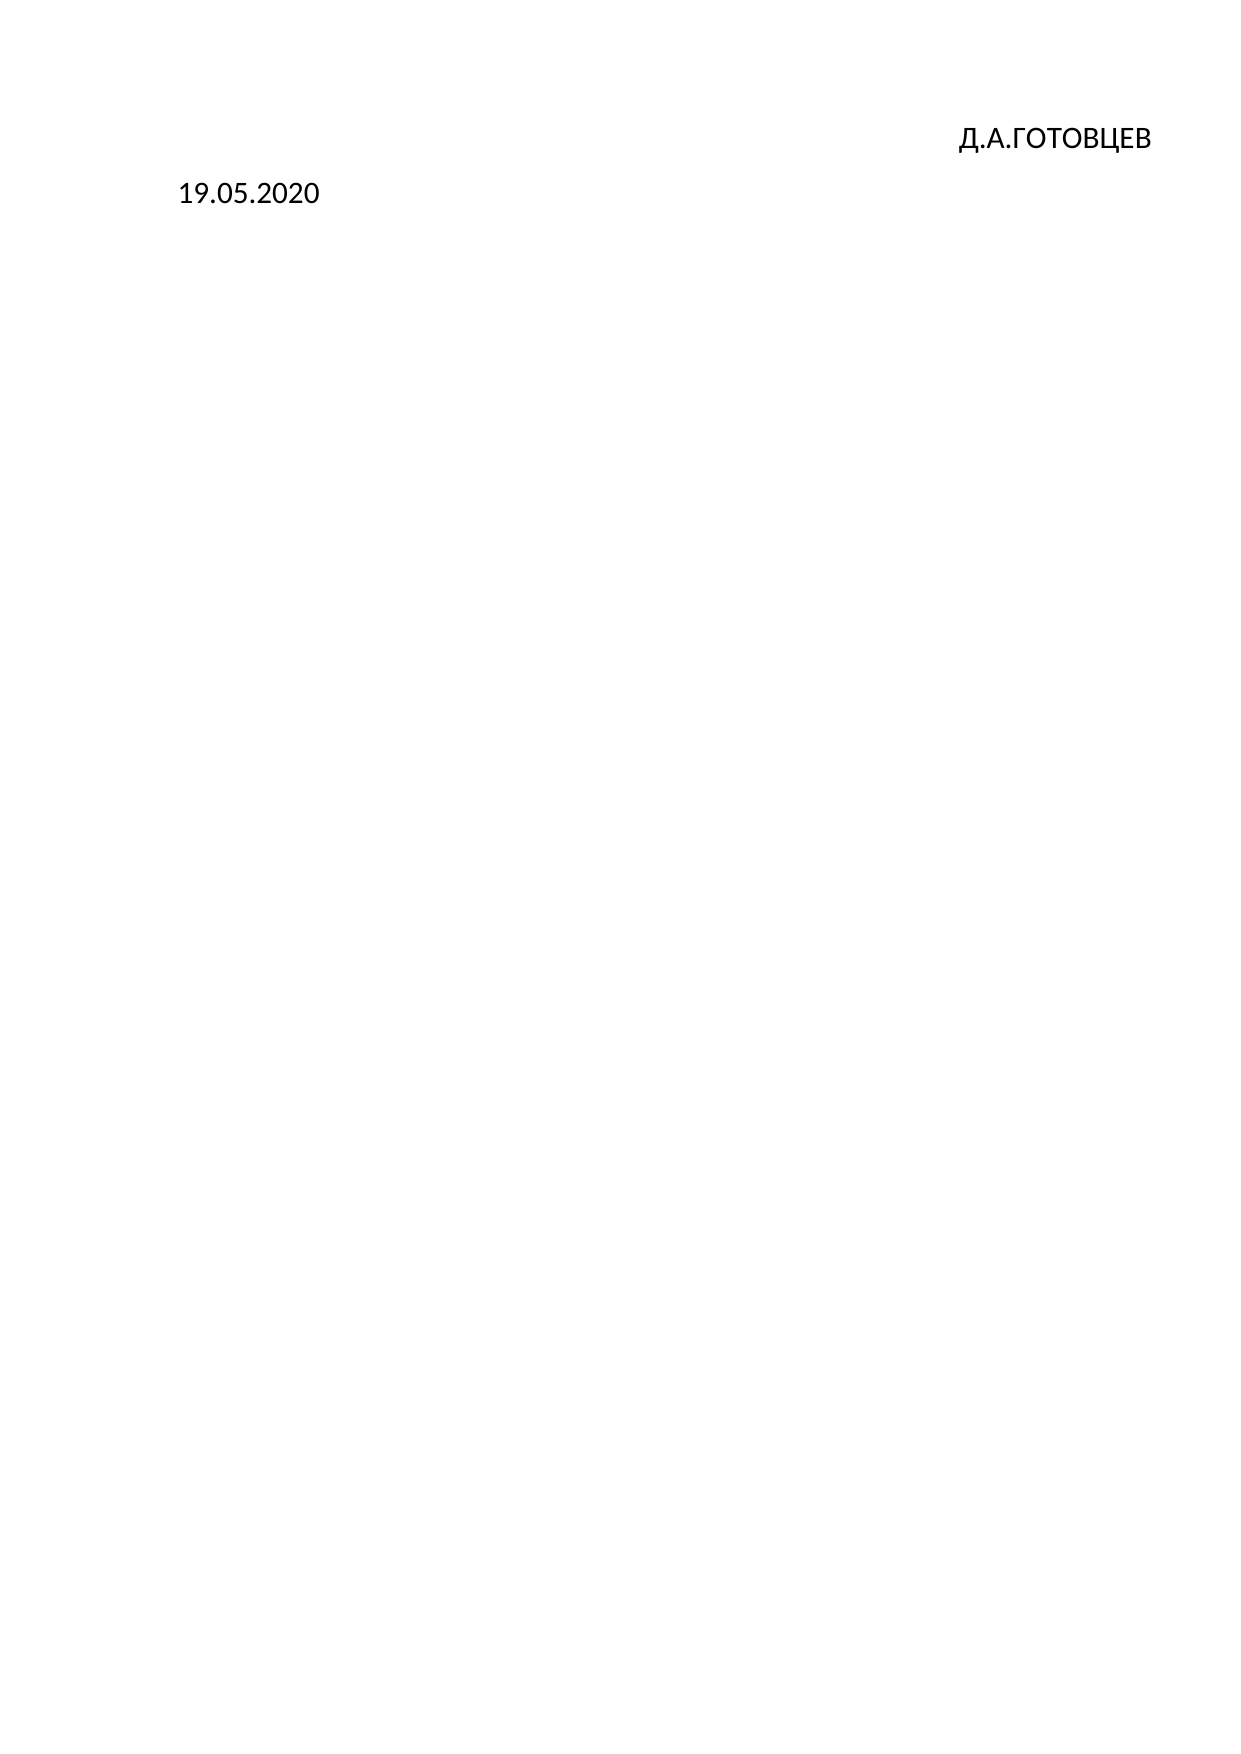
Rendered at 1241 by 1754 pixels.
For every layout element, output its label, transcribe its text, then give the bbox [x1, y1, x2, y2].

text 19.05.2020 [177, 173, 1152, 211]
text Д.А.ГОТОВЦЕВ [177, 118, 1152, 156]
